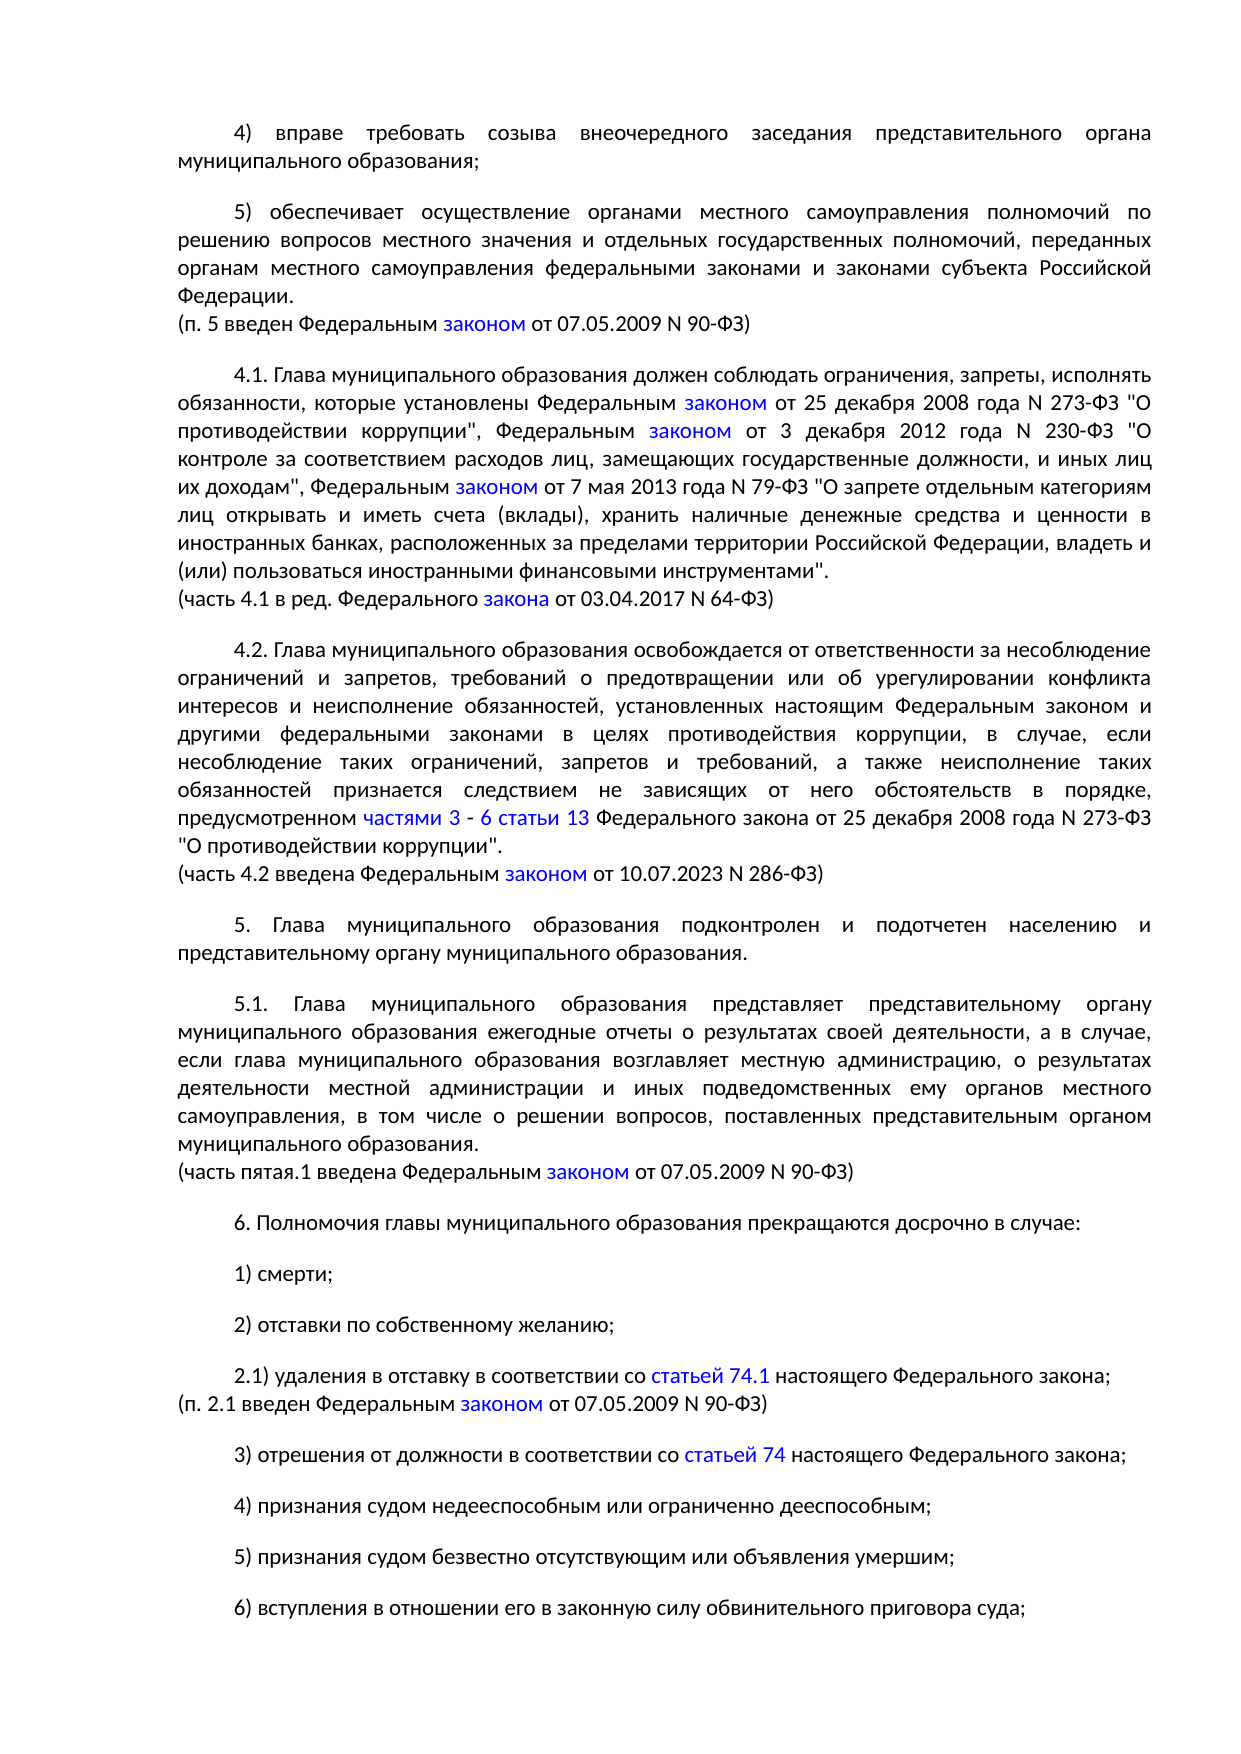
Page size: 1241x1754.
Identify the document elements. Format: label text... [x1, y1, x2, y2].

text 1) смерти; [177, 1259, 1152, 1287]
text (п. 2.1 введен Федеральным законом от 07.05.2009 N 90-ФЗ) [177, 1389, 1152, 1417]
text 5) признания судом безвестно отсутствующим или объявления умершим; [177, 1542, 1152, 1570]
text 5. Глава муниципального образования подконтролен и подотчетен населению и представительному органу муниципального образования. [177, 910, 1152, 966]
text 5.1. Глава муниципального образования представляет представительному органу муниципального образования ежегодные отчеты о результатах своей деятельности, а в случае, если глава муниципального образования возглавляет местную администрацию, о результатах деятельности местной администрации и иных подведомственных ему органов местного самоуправления, в том числе о решении вопросов, поставленных представительным органом муниципального образования. [177, 989, 1152, 1157]
text (п. 5 введен Федеральным законом от 07.05.2009 N 90-ФЗ) [177, 309, 1152, 337]
text 2) отставки по собственному желанию; [177, 1310, 1152, 1338]
text (часть 4.2 введена Федеральным законом от 10.07.2023 N 286-ФЗ) [177, 859, 1152, 887]
text 3) отрешения от должности в соответствии со статьей 74 настоящего Федерального закона; [177, 1440, 1152, 1468]
text 4) признания судом недееспособным или ограниченно дееспособным; [177, 1491, 1152, 1519]
text 5) обеспечивает осуществление органами местного самоуправления полномочий по решению вопросов местного значения и отдельных государственных полномочий, переданных органам местного самоуправления федеральными законами и законами субъекта Российской Федерации. [177, 197, 1152, 309]
text 4) вправе требовать созыва внеочередного заседания представительного органа муниципального образования; [177, 118, 1152, 174]
text 4.1. Глава муниципального образования должен соблюдать ограничения, запреты, исполнять обязанности, которые установлены Федеральным законом от 25 декабря 2008 года N 273-ФЗ "О противодействии коррупции", Федеральным законом от 3 декабря 2012 года N 230-ФЗ "О контроле за соответствием расходов лиц, замещающих государственные должности, и иных лиц их доходам", Федеральным законом от 7 мая 2013 года N 79-ФЗ "О запрете отдельным категориям лиц открывать и иметь счета (вклады), хранить наличные денежные средства и ценности в иностранных банках, расположенных за пределами территории Российской Федерации, владеть и (или) пользоваться иностранными финансовыми инструментами". [177, 360, 1152, 584]
text 6. Полномочия главы муниципального образования прекращаются досрочно в случае: [177, 1208, 1152, 1236]
text 2.1) удаления в отставку в соответствии со статьей 74.1 настоящего Федерального закона; [177, 1361, 1152, 1389]
text 4.2. Глава муниципального образования освобождается от ответственности за несоблюдение ограничений и запретов, требований о предотвращении или об урегулировании конфликта интересов и неисполнение обязанностей, установленных настоящим Федеральным законом и другими федеральными законами в целях противодействия коррупции, в случае, если несоблюдение таких ограничений, запретов и требований, а также неисполнение таких обязанностей признается следствием не зависящих от него обстоятельств в порядке, предусмотренном частями 3 - 6 статьи 13 Федерального закона от 25 декабря 2008 года N 273-ФЗ "О противодействии коррупции". [177, 635, 1152, 859]
text 6) вступления в отношении его в законную силу обвинительного приговора суда; [177, 1593, 1152, 1621]
text (часть пятая.1 введена Федеральным законом от 07.05.2009 N 90-ФЗ) [177, 1157, 1152, 1185]
text (часть 4.1 в ред. Федерального закона от 03.04.2017 N 64-ФЗ) [177, 584, 1152, 612]
